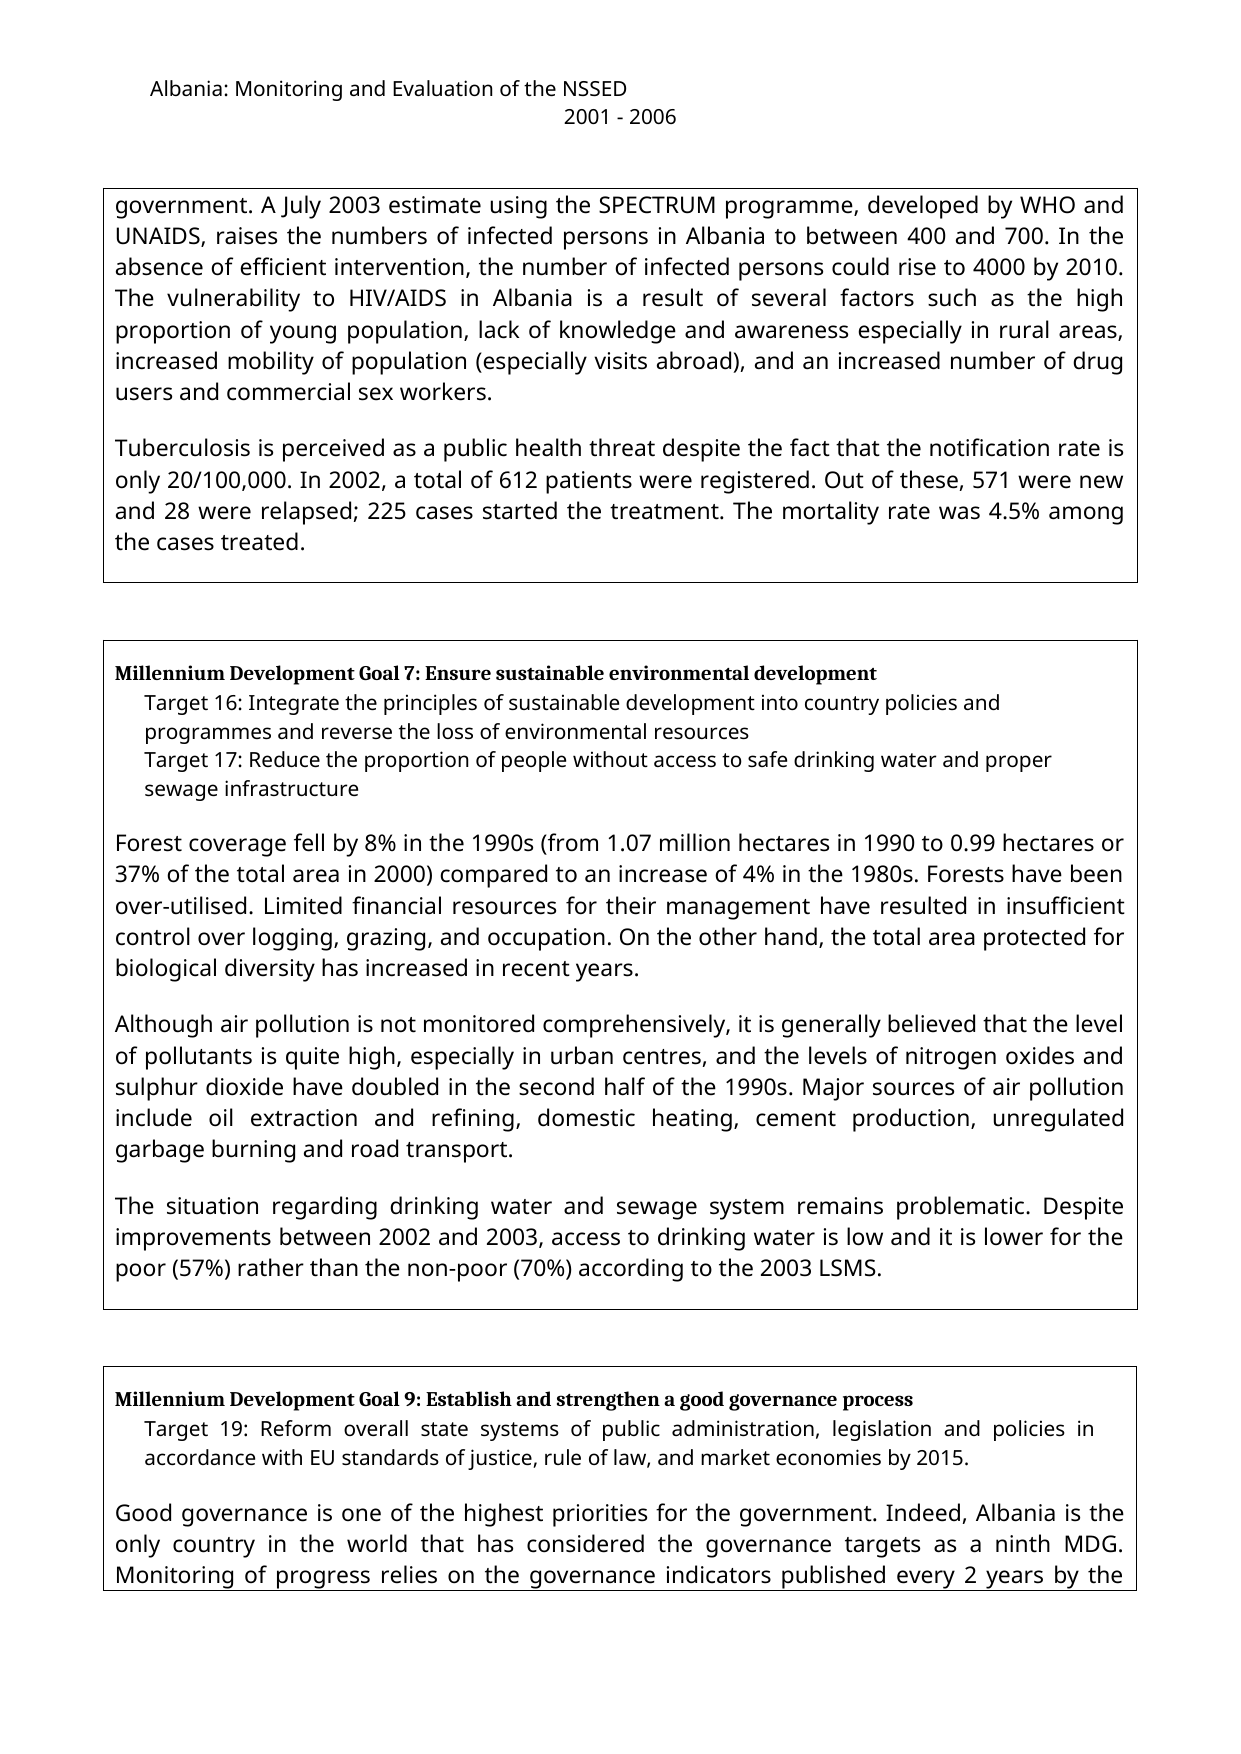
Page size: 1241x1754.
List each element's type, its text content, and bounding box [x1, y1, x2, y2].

table_header Millennium Development Goal 7: Ensure sustainable environmental development Target 16: Integrate the principles of sustainable development into country policies and programmes and reverse the loss of environmental resources Target 17: Reduce the proportion of people without access to safe drinking water and proper sewage infrastructure Forest coverage fell by 8% in the 1990s (from 1.07 million hectares in 1990 to 0.99 hectares or 37% of the total area in 2000) compared to an increase of 4% in the 1980s. Forests have been over-utilised. Limited financial resources for their management have resulted in insufficient control over logging, grazing, and occupation. On the other hand, the total area protected for biological diversity has increased in recent years. Although air pollution is not monitored comprehensively, it is generally believed that the level of pollutants is quite high, especially in urban centres, and the levels of nitrogen oxides and sulphur dioxide have doubled in the second half of the 1990s. Major sources of air pollution include oil extraction and refining, domestic heating, cement production, unregulated garbage burning and road transport. The situation regarding drinking water and sewage system remains problematic. Despite improvements between 2002 and 2003, access to drinking water is low and it is lower for the poor (57%) rather than the non-poor (70%) according to the 2003 LSMS. [104, 641, 1137, 1308]
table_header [104, 1367, 1136, 1590]
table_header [104, 189, 1137, 582]
